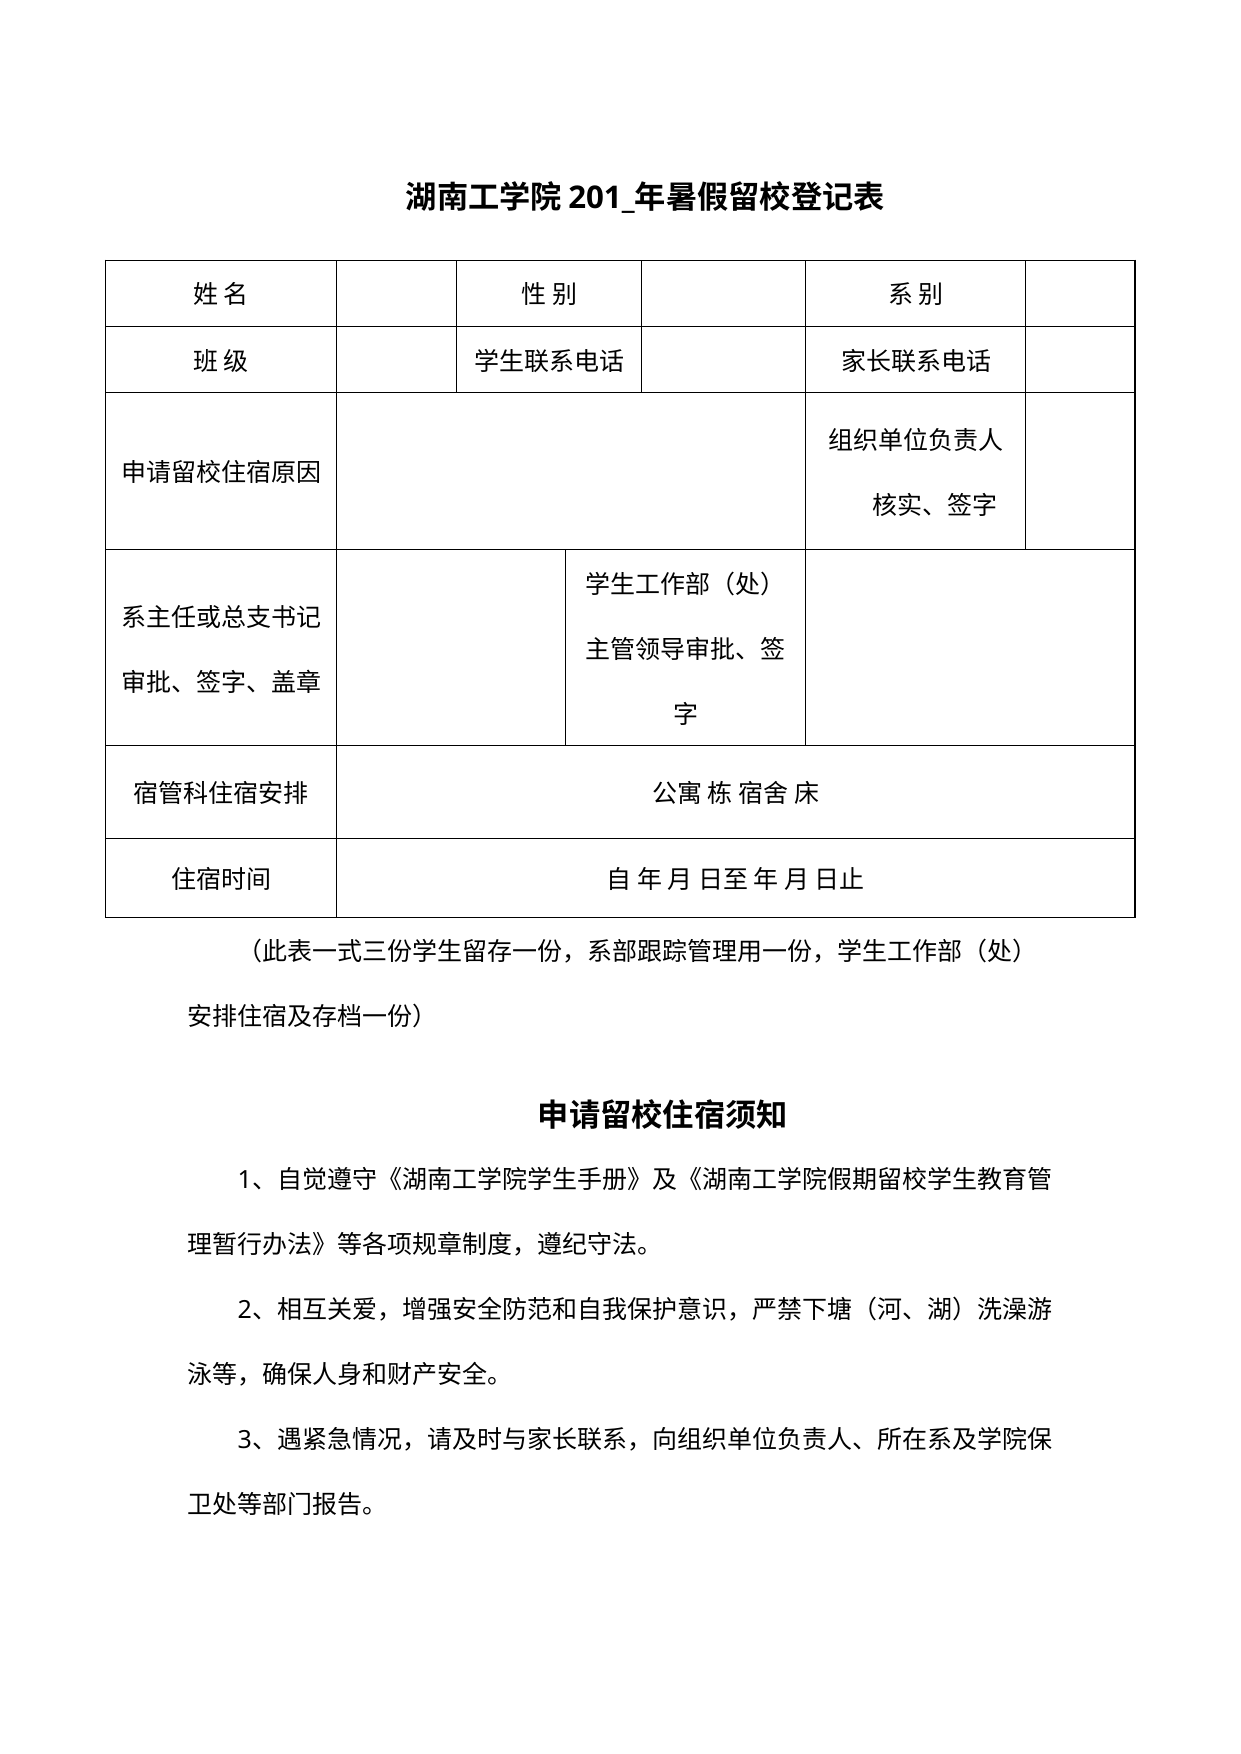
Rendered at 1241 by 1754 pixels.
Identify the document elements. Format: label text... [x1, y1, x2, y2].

text （此表一式三份学生留存一份，系部跟踪管理用一份，学生工作部（处）安排住宿及存档一份） [187, 918, 1053, 1047]
text 3、遇紧急情况，请及时与家长联系，向组织单位负责人、所在系及学院保卫处等部门报告。 [187, 1405, 1053, 1535]
table_cell 学生工作部（处） 主管领导审批、签字 [566, 550, 805, 745]
table_cell 自 年 月 日至 年 月 日止 [337, 839, 1134, 917]
table_cell 家长联系电话 [806, 327, 1025, 392]
table_header [642, 261, 805, 326]
table_cell [337, 327, 456, 392]
table_cell [1026, 327, 1134, 392]
table_cell 宿管科住宿安排 [106, 746, 336, 838]
table_header [1026, 261, 1134, 326]
table_cell [337, 550, 565, 745]
table_cell 系主任或总支书记 审批、签字、盖章 [106, 550, 336, 745]
table_cell [642, 327, 805, 392]
table_header [337, 261, 456, 326]
table_header 系 别 [806, 261, 1025, 326]
text 1、自觉遵守《湖南工学院学生手册》及《湖南工学院假期留校学生教育管理暂行办法》等各项规章制度，遵纪守法。 [187, 1145, 1053, 1275]
text 申请留校住宿须知 [187, 1080, 1053, 1145]
table_cell 申请留校住宿原因 [106, 393, 336, 549]
text 湖南工学院201_年暑假留校登记表 [187, 162, 1053, 227]
table_header 性 别 [457, 261, 641, 326]
table_cell [1026, 393, 1134, 549]
text 2、相互关爱，增强安全防范和自我保护意识，严禁下塘（河、湖）洗澡游泳等，确保人身和财产安全。 [187, 1275, 1053, 1405]
table_header 姓 名 [106, 261, 336, 326]
table_cell 公寓 栋 宿舍 床 [337, 746, 1134, 838]
table_cell 住宿时间 [106, 839, 336, 917]
table_cell [337, 393, 805, 549]
table_cell 组织单位负责人核实、签字 [806, 393, 1025, 549]
table_cell 班 级 [106, 327, 336, 392]
table_cell [806, 550, 1134, 745]
table_cell 学生联系电话 [457, 327, 641, 392]
